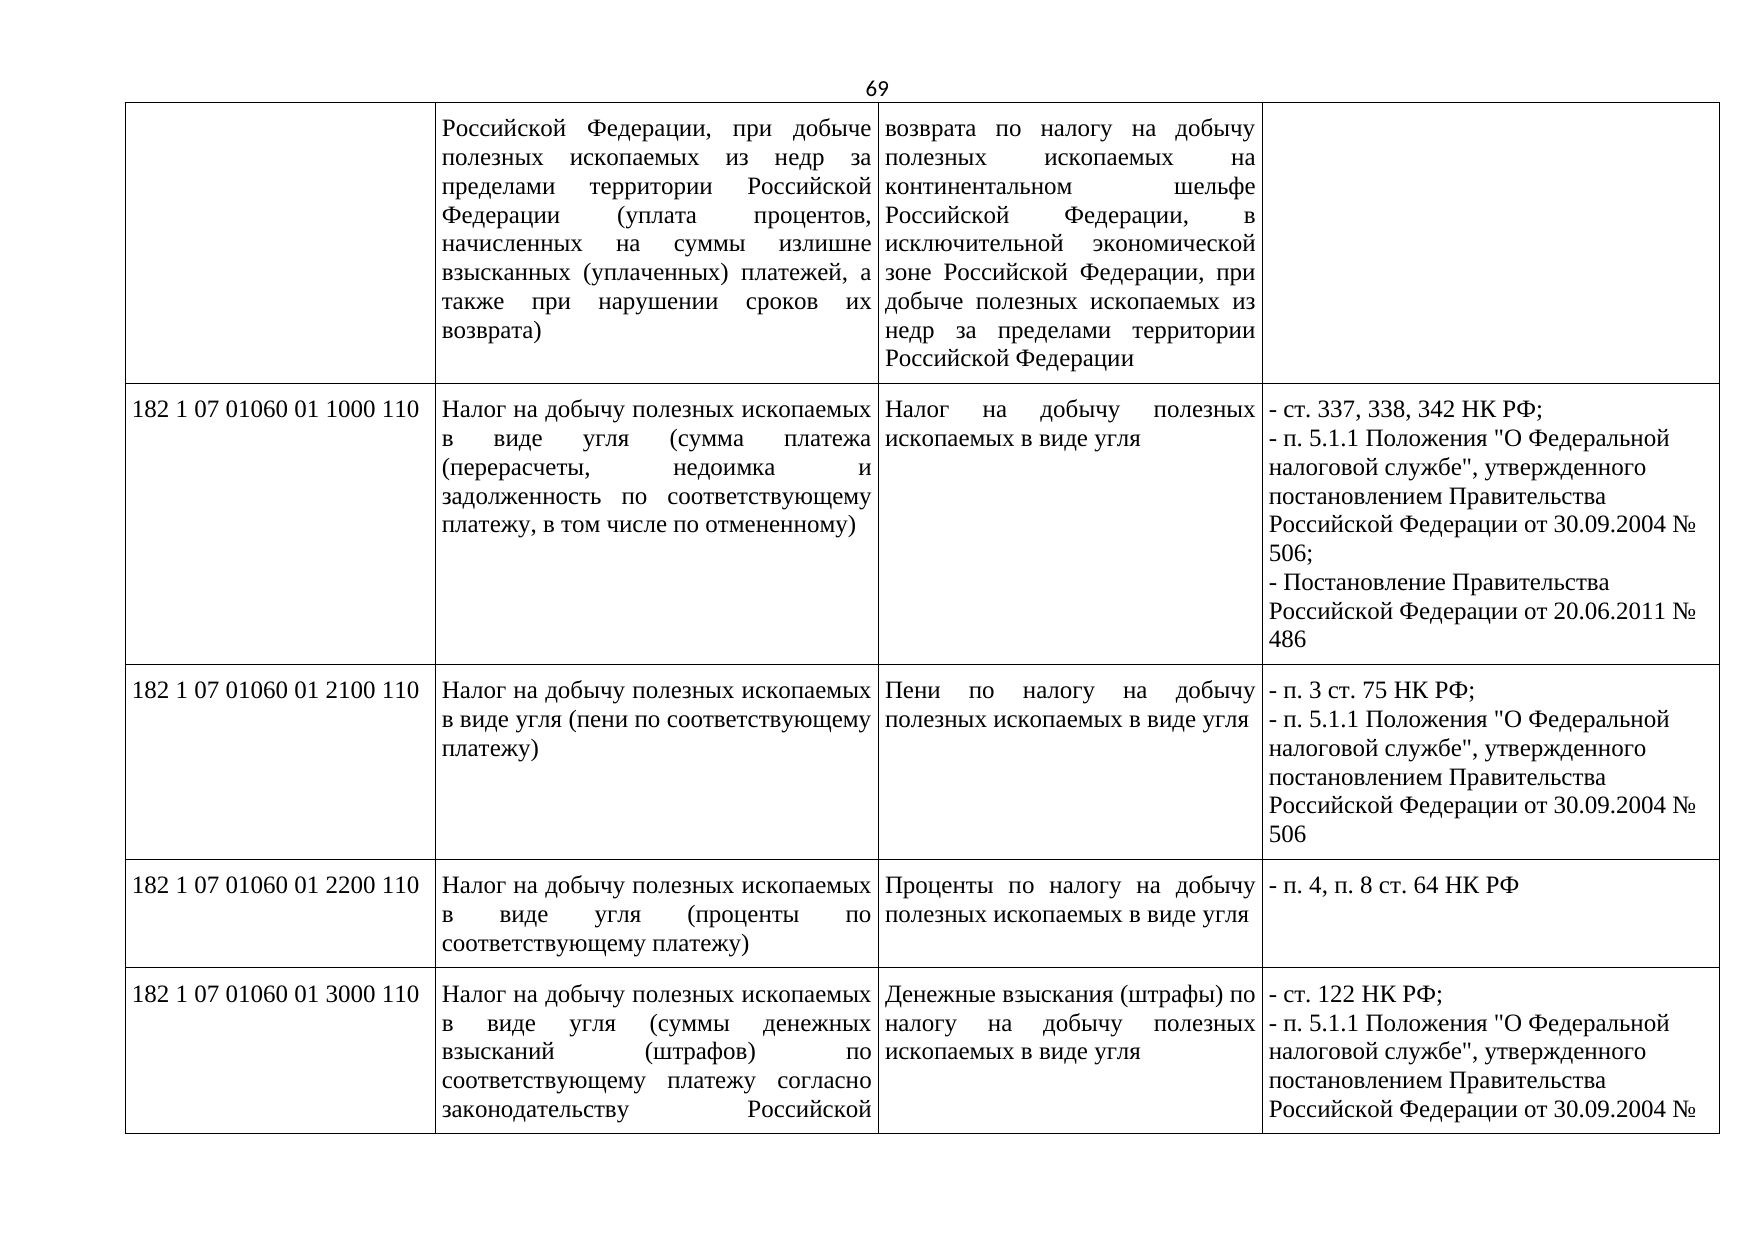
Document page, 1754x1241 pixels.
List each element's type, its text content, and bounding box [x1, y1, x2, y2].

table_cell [126, 968, 435, 1133]
table_cell 182 1 07 01060 01 2200 110 [126, 860, 435, 967]
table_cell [1263, 968, 1719, 1133]
table_cell 182 1 07 01060 01 1000 110 [126, 384, 435, 664]
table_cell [436, 968, 878, 1133]
table_cell Налог на добычу полезных ископаемых в виде угля (проценты по соответствующему платежу) [436, 860, 878, 967]
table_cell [1263, 103, 1719, 383]
table_cell - п. 3 ст. 75 НК РФ; - п. 5.1.1 Положения "О Федеральной налоговой службе", утвержденного постановлением Правительства Российской Федерации от 30.09.2004 № 506 [1263, 665, 1719, 859]
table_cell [436, 103, 878, 383]
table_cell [879, 968, 1262, 1133]
table_cell - ст. 337, 338, 342 НК РФ; - п. 5.1.1 Положения "О Федеральной налоговой службе", утвержденного постановлением Правительства Российской Федерации от 30.09.2004 № 506; - Постановление Правительства Российской Федерации от 20.06.2011 № 486 [1263, 384, 1719, 664]
table_cell - п. 4, п. 8 ст. 64 НК РФ [1263, 860, 1719, 967]
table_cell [879, 103, 1262, 383]
table_cell Налог на добычу полезных ископаемых в виде угля (сумма платежа (перерасчеты, недоимка и задолженность по соответствующему платежу, в том числе по отмененному) [436, 384, 878, 664]
table_cell Налог на добычу полезных ископаемых в виде угля (пени по соответствующему платежу) [436, 665, 878, 859]
table_cell Налог на добычу полезных ископаемых в виде угля [879, 384, 1262, 664]
table_cell 182 1 07 01060 01 2100 110 [126, 665, 435, 859]
table_cell Проценты по налогу на добычу полезных ископаемых в виде угля [879, 860, 1262, 967]
table_cell Пени по налогу на добычу полезных ископаемых в виде угля [879, 665, 1262, 859]
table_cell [126, 103, 435, 383]
